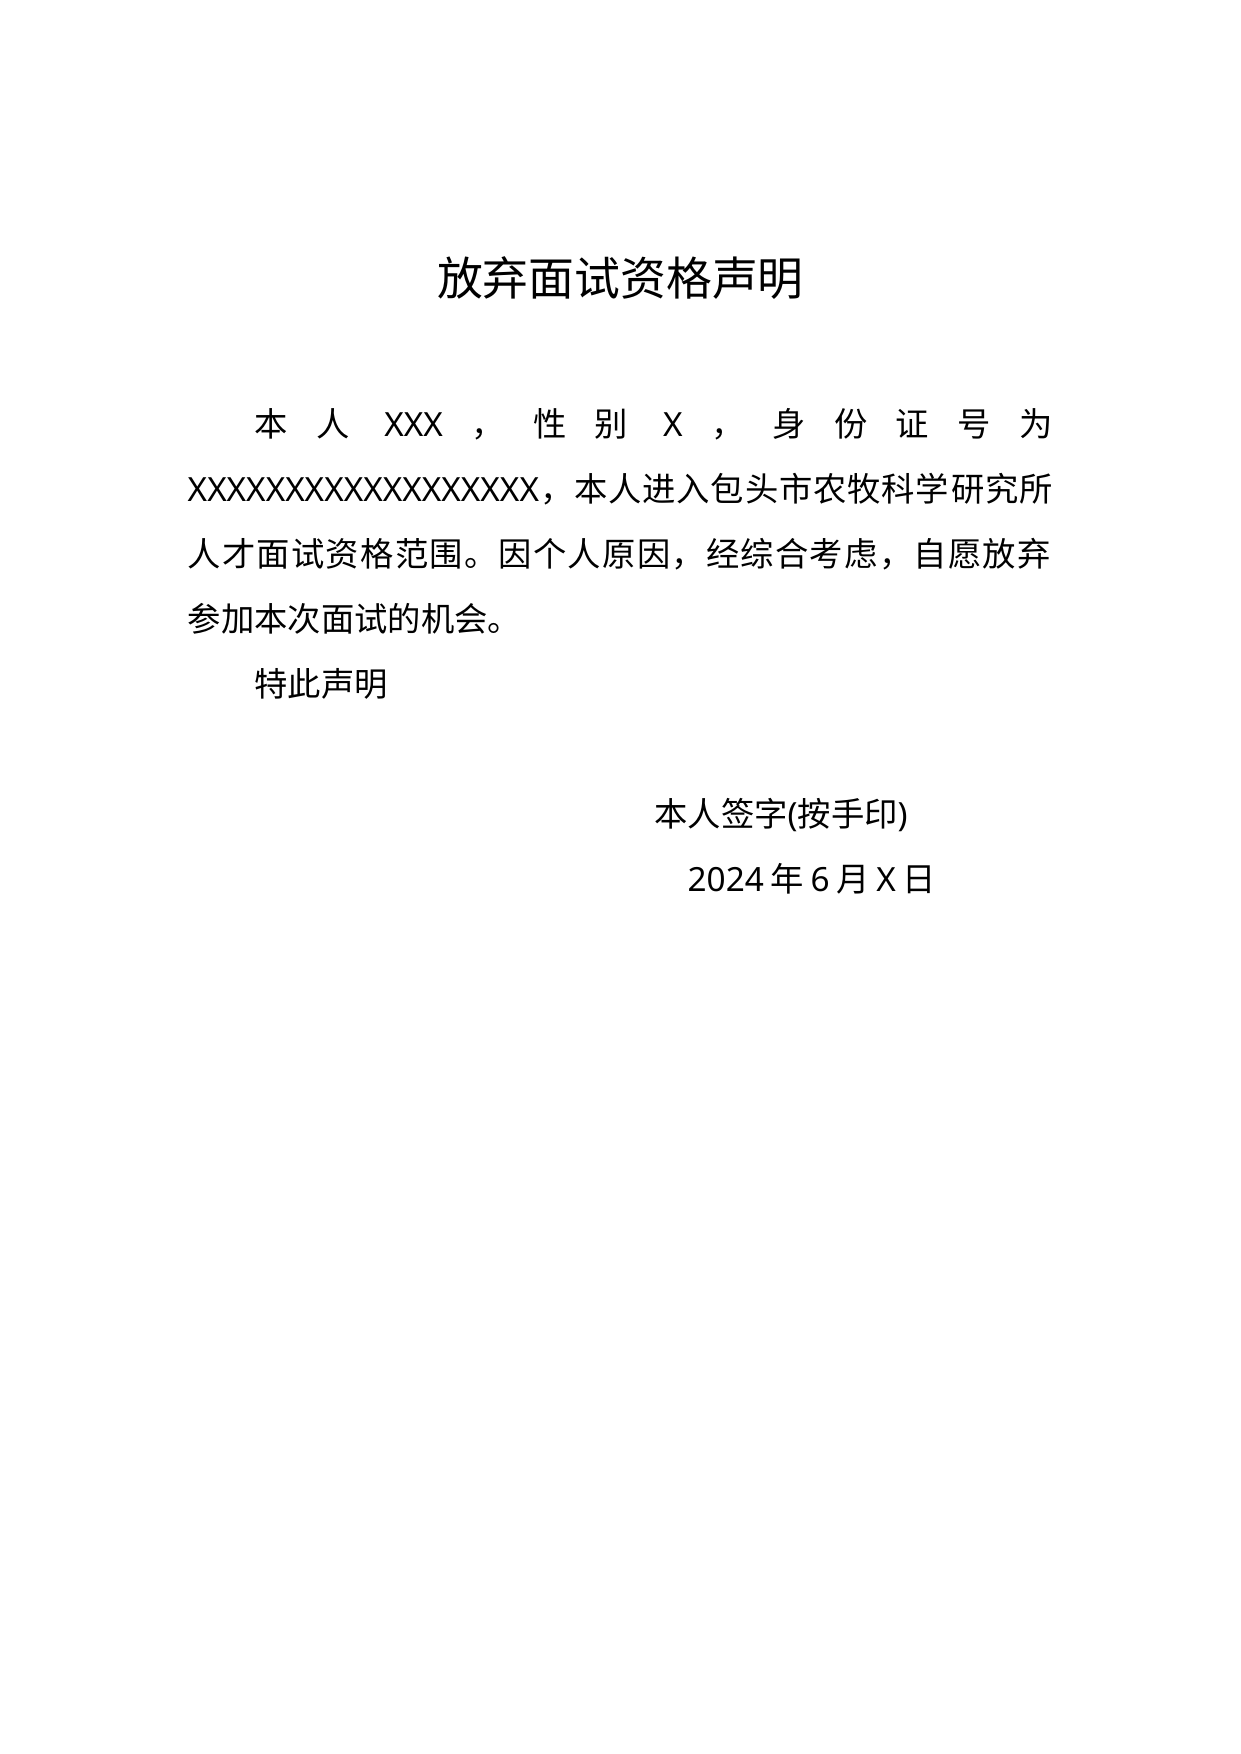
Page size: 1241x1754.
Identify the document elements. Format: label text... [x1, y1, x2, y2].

text 本人XXX，性别X，身份证号为XXXXXXXXXXXXXXXXXX，本人进入包头市农牧科学研究所人才面试资格范围。因个人原因，经综合考虑，自愿放弃参加本次面试的机会。 [187, 389, 1053, 649]
text 2024年6月X日 [187, 844, 1053, 909]
text 特此声明 [187, 649, 1053, 714]
text 放弃面试资格声明 [187, 227, 1053, 324]
text 本人签字(按手印) [187, 779, 1053, 844]
